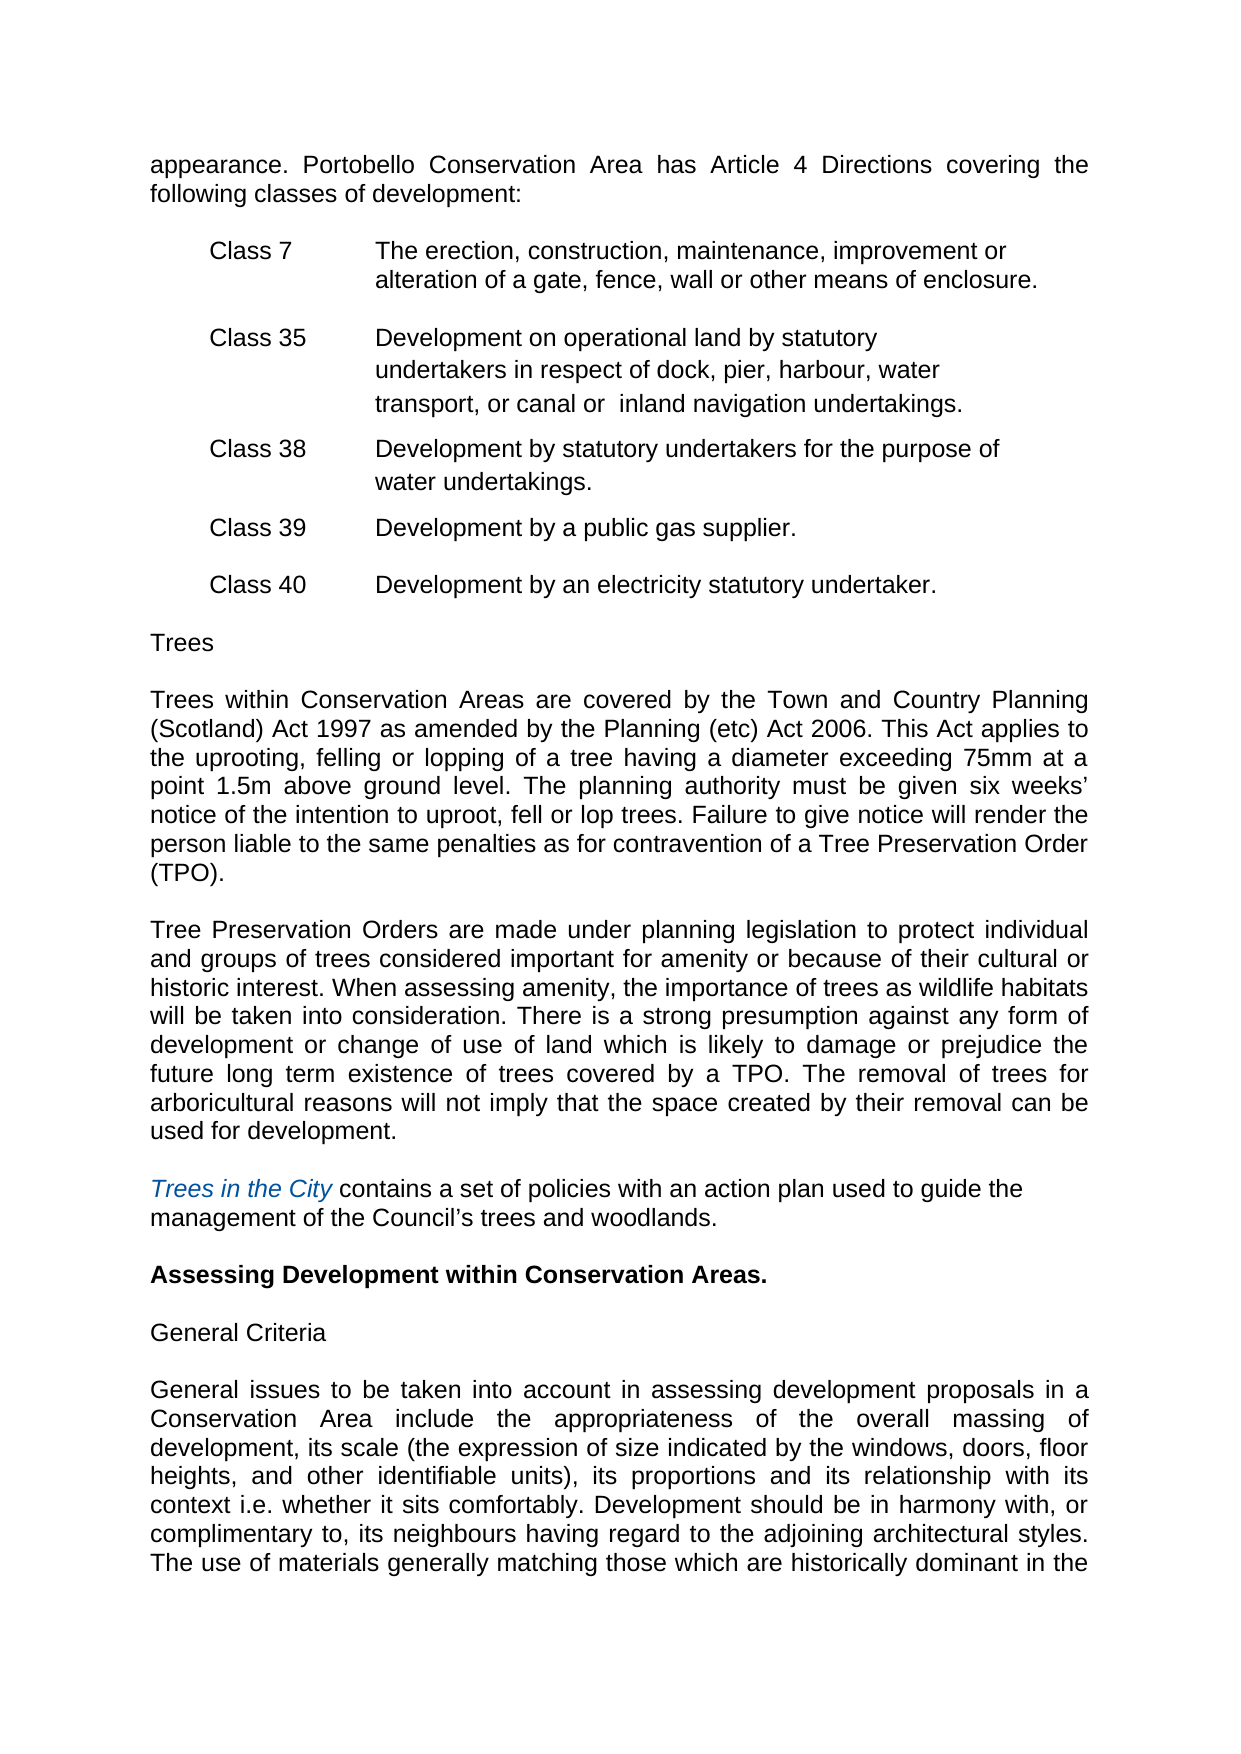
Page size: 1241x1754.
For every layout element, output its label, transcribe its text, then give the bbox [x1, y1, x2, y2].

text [150, 1375, 1090, 1576]
text Trees within Conservation Areas are covered by the Town and Country Planning (Scotland) Act 1997 as amended by the Planning (etc) Act 2006. This Act applies to the uprooting, felling or lopping of a tree having a diameter exceeding 75mm at a point 1.5m above ground level. The planning authority must be given six weeks’ notice of the intention to uproot, fell or lop trees. Failure to give notice will render the person liable to the same penalties as for contravention of a Tree Preservation Order (TPO). [150, 685, 1090, 886]
text Class 35 Development on operational land by statutory undertakers in respect of dock, pier, harbour, water transport, or canal or inland navigation undertakings. [209, 322, 1015, 417]
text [150, 150, 1090, 207]
text Trees [150, 628, 1090, 656]
text Class 38 Development by statutory undertakers for the purpose of water undertakings. [209, 434, 1015, 496]
text Class 39 Development by a public gas supplier. [209, 513, 1090, 541]
text Class 7 The erection, construction, maintenance, improvement or alteration of a gate, fence, wall or other means of enclosure. [209, 236, 1090, 322]
text Class 40 Development by an electricity statutory undertaker. [209, 570, 1090, 599]
text General Criteria [150, 1318, 1090, 1346]
text Trees in the City contains a set of policies with an action plan used to guide the management of the Council’s trees and woodlands. [150, 1174, 1090, 1231]
text Assessing Development within Conservation Areas. [150, 1260, 1090, 1289]
text Tree Preservation Orders are made under planning legislation to protect individual and groups of trees considered important for amenity or because of their cultural or historic interest. When assessing amenity, the importance of trees as wildlife habitats will be taken into consideration. There is a strong presumption against any form of development or change of use of land which is likely to damage or prejudice the future long term existence of trees covered by a TPO. The removal of trees for arboricultural reasons will not imply that the space created by their removal can be used for development. [150, 915, 1090, 1145]
